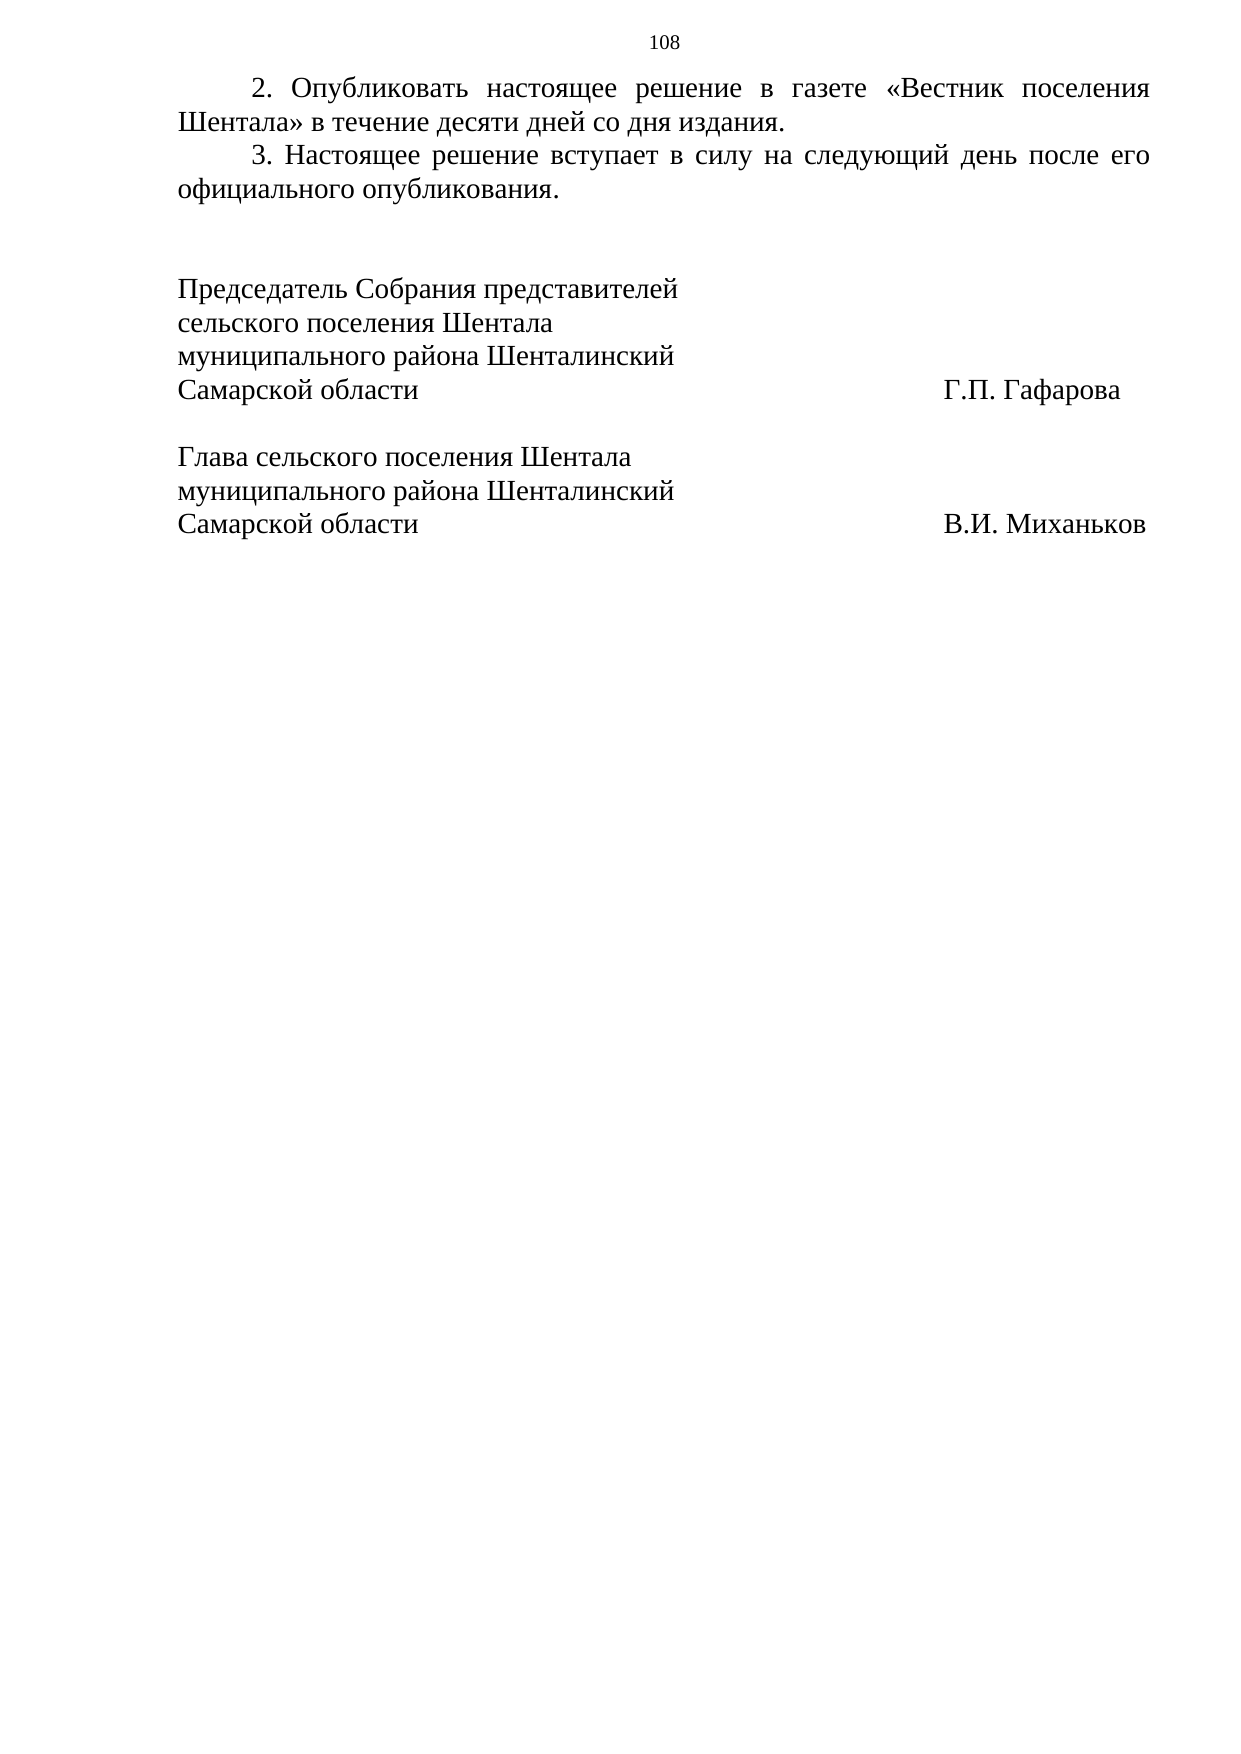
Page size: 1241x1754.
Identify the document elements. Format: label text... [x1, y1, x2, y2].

text Самарской области Г.П. Гафарова [177, 372, 1152, 406]
text муниципального района Шенталинский [177, 473, 1152, 506]
text Глава сельского поселения Шентала [177, 439, 1152, 473]
text сельского поселения Шентала [177, 305, 1152, 338]
text муниципального района Шенталинский [177, 338, 1152, 372]
text Самарской области В.И. Миханьков [177, 506, 1152, 540]
text 3. Настоящее решение вступает в силу на следующий день после его официального опубликования. [177, 137, 1152, 204]
text 2. Опубликовать настоящее решение в газете «Вестник поселения Шентала» в течение десяти дней со дня издания. [178, 70, 1150, 137]
text Председатель Собрания представителей [177, 271, 1152, 305]
